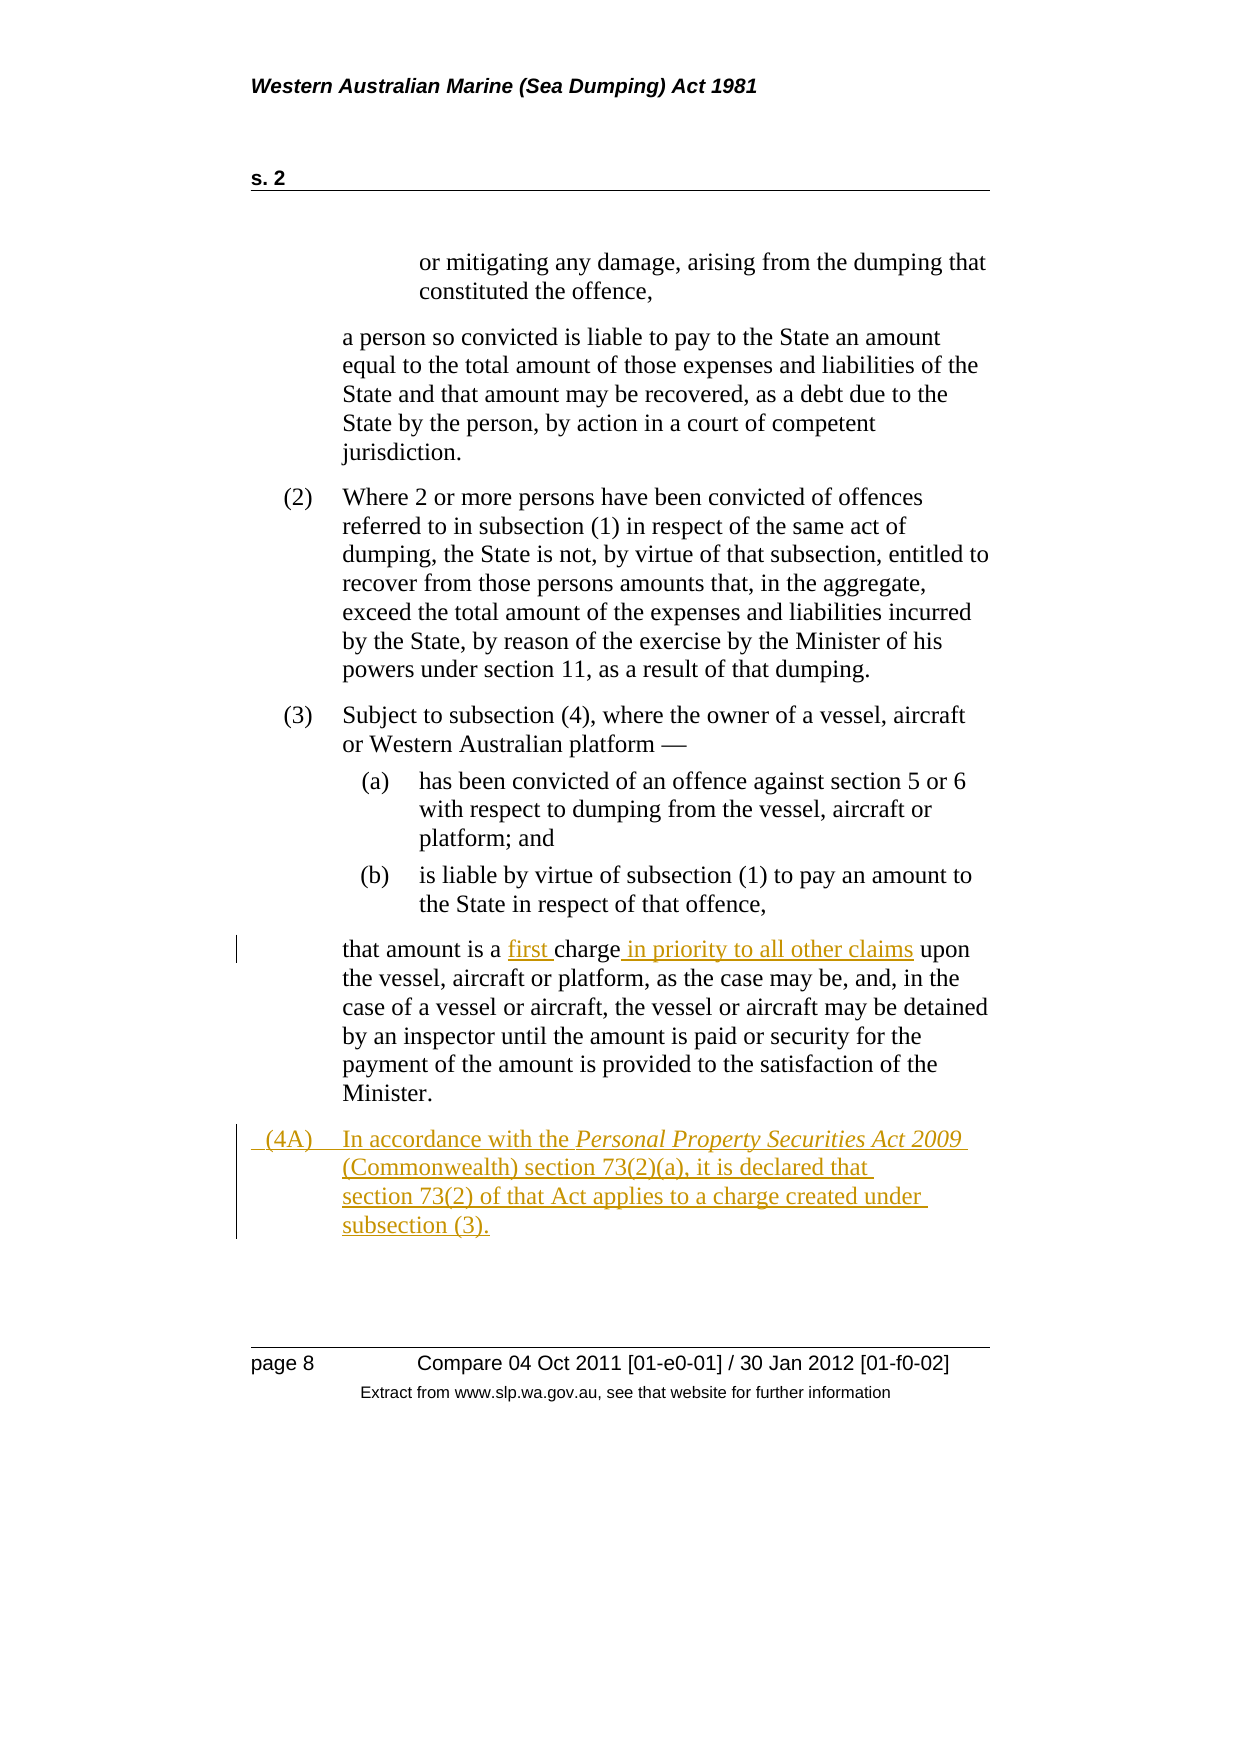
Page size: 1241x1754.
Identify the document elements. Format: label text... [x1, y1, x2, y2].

text a person so convicted is liable to pay to the State an amount equal to the total amount of those expenses and liabilities of the State and that amount may be recovered, as a debt due to the State by the person, by action in a court of competent jurisdiction. [251, 322, 990, 465]
text (a) has been convicted of an offence against section 5 or 6 with respect to dumping from the vessel, aircraft or platform; and [251, 766, 990, 852]
text (b) is liable by virtue of subsection (1) to pay an amount to the State in respect of that offence, [251, 860, 990, 918]
text that amount is a charge upon the vessel, aircraft or platform, as the case may be, and, in the case of a vessel or aircraft, the vessel or aircraft may be detained by an inspector until the amount is paid or security for the payment of the amount is provided to the satisfaction of the Minister. [251, 934, 990, 1107]
text (2) Where 2 or more persons have been convicted of offences referred to in subsection (1) in respect of the same act of dumping, the State is not, by virtue of that subsection, entitled to recover from those persons amounts that, in the aggregate, exceed the total amount of the expenses and liabilities incurred by the State, by reason of the exercise by the Minister of his powers under section 11, as a result of that dumping. [251, 482, 990, 683]
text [251, 247, 990, 305]
text (3) Subject to subsection (4), where the owner of a vessel, aircraft or Western Australian platform — [251, 700, 990, 757]
